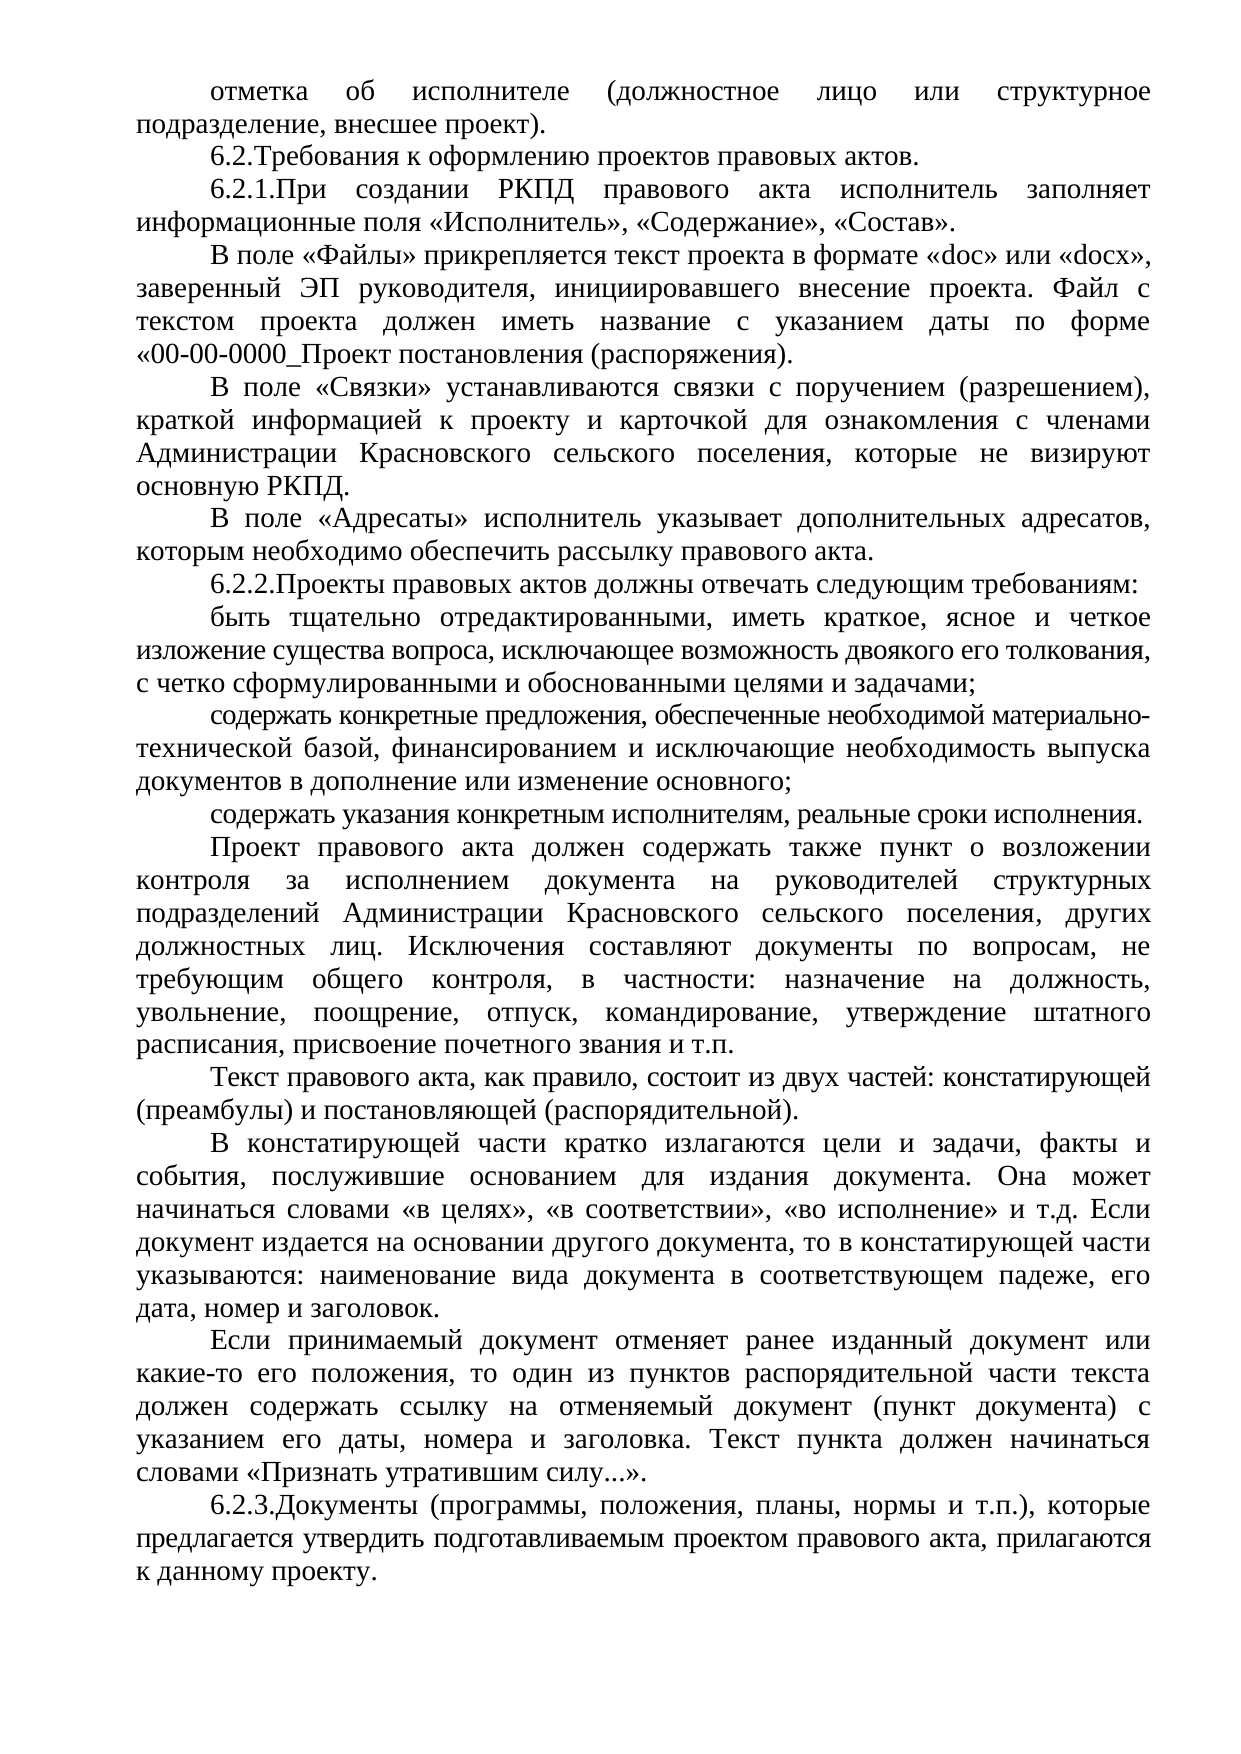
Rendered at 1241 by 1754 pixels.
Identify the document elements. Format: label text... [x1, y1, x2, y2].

text Проект правового акта должен содержать также пункт о возложении контроля за исполнением документа на руководителей структурных подразделений Администрации Красновского сельского поселения, других должностных лиц. Исключения составляют документы по вопросам, не требующим общего контроля, в частности: назначение на должность, увольнение, поощрение, отпуск, командирование, утверждение штатного расписания, присвоение почетного звания и т.п. [136, 830, 1152, 1060]
text В констатирующей части кратко излагаются цели и задачи, факты и события, послужившие основанием для издания документа. Она может начинаться словами «в целях», «в соответствии», «во исполнение» и т.д. Если документ издается на основании другого документа, то в констатирующей части указываются: наименование вида документа в соответствующем падеже, его дата, номер и заголовок. [136, 1126, 1152, 1323]
text 6.2.1.При создании РКПД правового акта исполнитель заполняет информационные поля «Исполнитель», «Содержание», «Состав». [136, 172, 1152, 238]
text Текст правового акта, как правило, состоит из двух частей: констатирующей (преамбулы) и постановляющей (распорядительной). [136, 1060, 1152, 1126]
text 6.2.3.Документы (программы, положения, планы, нормы и т.п.), которые предлагается утвердить подготавливаемым проектом правового акта, прилагаются к данному проекту. [136, 1488, 1152, 1586]
text Если принимаемый документ отменяет ранее изданный документ или какие-то его положения, то один из пунктов распорядительной части текста должен содержать ссылку на отменяемый документ (пункт документа) с указанием его даты, номера и заголовка. Текст пункта должен начинаться словами «Признать утратившим силу...». [136, 1323, 1152, 1488]
text В поле «Файлы» прикрепляется текст проекта в формате «doc» или «docx», заверенный ЭП руководителя, инициировавшего внесение проекта. Файл с текстом проекта должен иметь название с указанием даты по форме «00-00-0000_Проект постановления (распоряжения). [136, 238, 1152, 370]
text 6.2.2.Проекты правовых актов должны отвечать следующим требованиям: [136, 567, 1152, 600]
text содержать указания конкретным исполнителям, реальные сроки исполнения. [136, 797, 1152, 830]
text 6.2.Требования к оформлению проектов правовых актов. [136, 139, 1152, 172]
text В поле «Адресаты» исполнитель указывает дополнительных адресатов, которым необходимо обеспечить рассылку правового акта. [136, 501, 1152, 567]
text содержать конкретные предложения, обеспеченные необходимой материально-технической базой, финансированием и исключающие необходимость выпуска документов в дополнение или изменение основного; [136, 698, 1152, 797]
text В поле «Связки» устанавливаются связки с поручением (разрешением), краткой информацией к проекту и карточкой для ознакомления с членами Администрации Красновского сельского поселения, которые не визируют основную РКПД. [136, 370, 1152, 501]
text отметка об исполнителе (должностное лицо или структурное подразделение, внесшее проект). [136, 74, 1152, 139]
text быть тщательно отредактированными, иметь краткое, ясное и четкое изложение существа вопроса, исключающее возможность двоякого его толкования, с четко сформулированными и обоснованными целями и задачами; [136, 600, 1152, 698]
